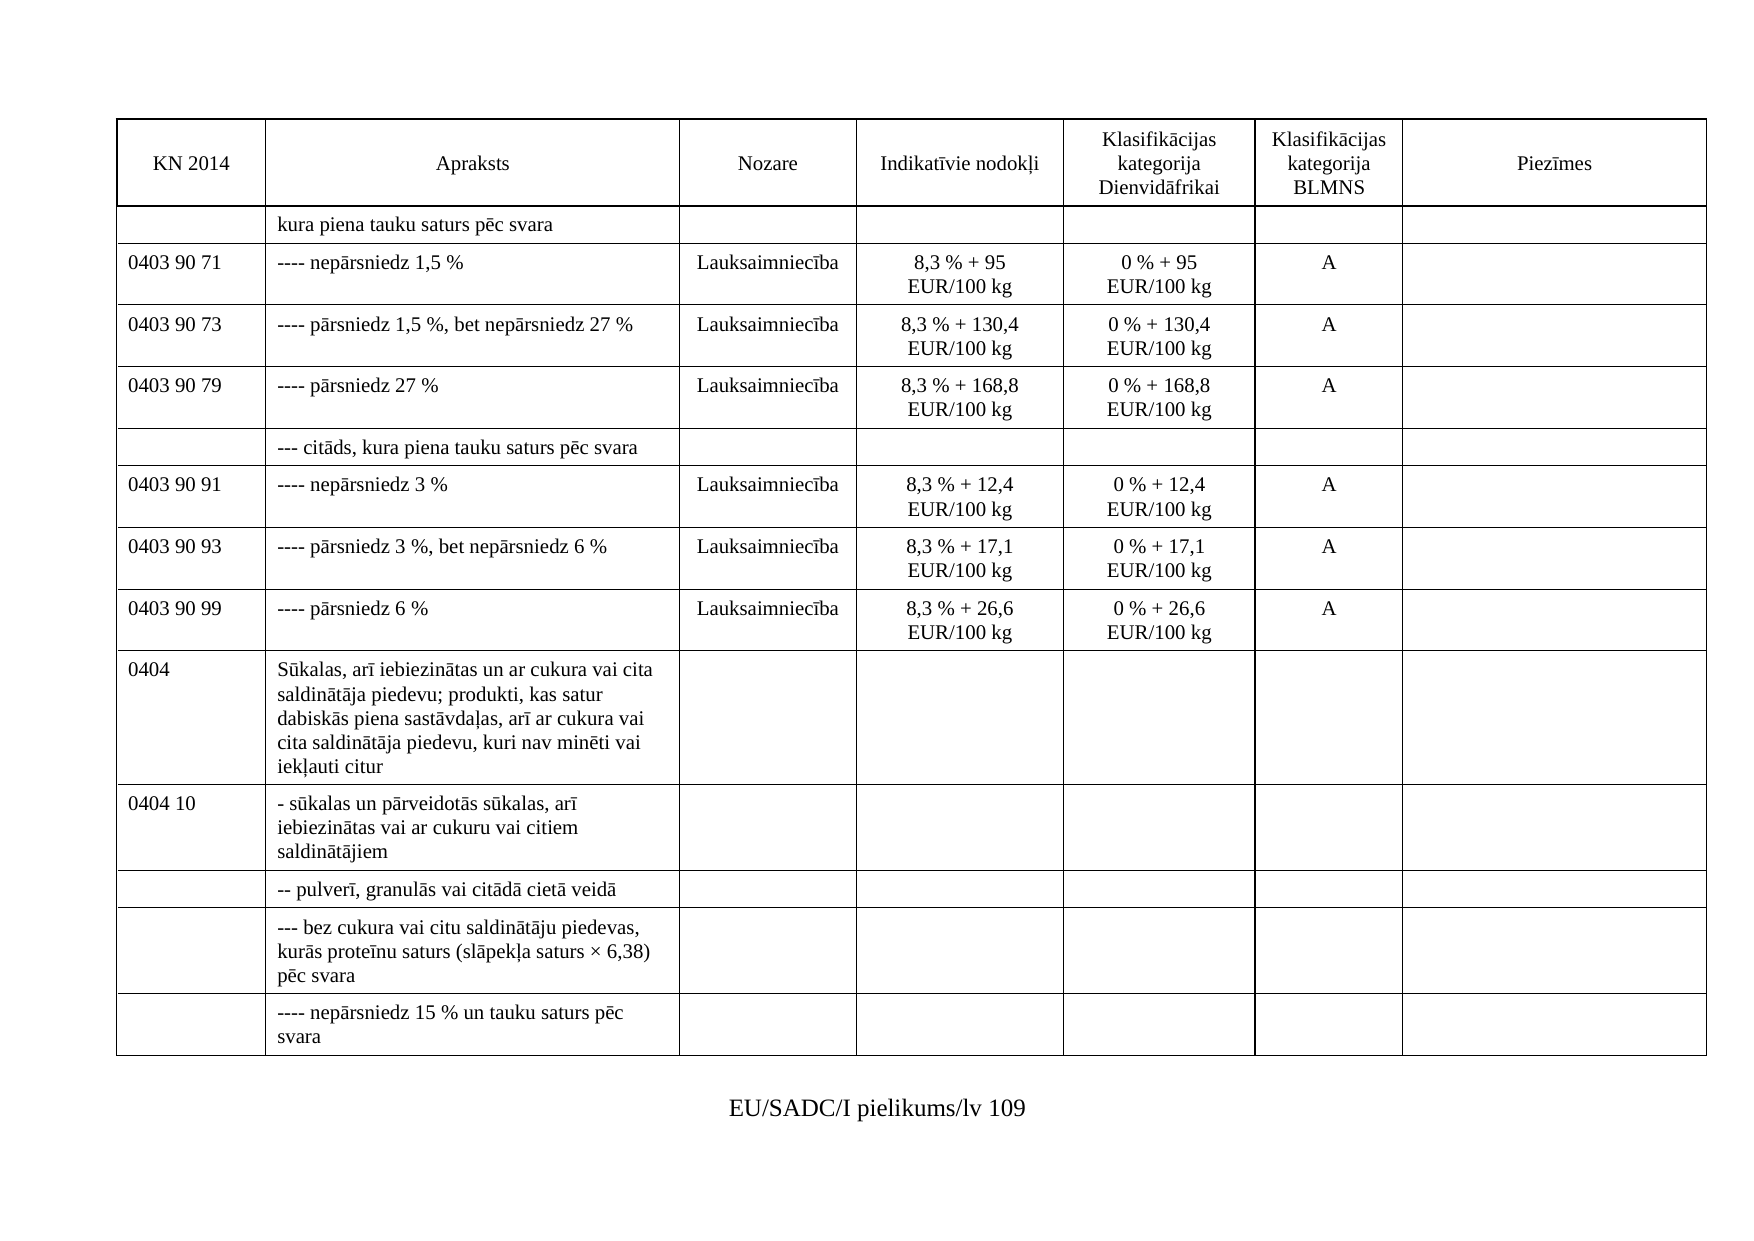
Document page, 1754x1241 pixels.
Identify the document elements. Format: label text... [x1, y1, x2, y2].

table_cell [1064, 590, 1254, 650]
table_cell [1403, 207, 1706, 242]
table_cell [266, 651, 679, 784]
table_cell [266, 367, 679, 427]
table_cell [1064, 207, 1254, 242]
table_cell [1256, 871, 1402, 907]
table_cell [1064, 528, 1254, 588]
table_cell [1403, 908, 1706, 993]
table_header Nozare [680, 120, 856, 205]
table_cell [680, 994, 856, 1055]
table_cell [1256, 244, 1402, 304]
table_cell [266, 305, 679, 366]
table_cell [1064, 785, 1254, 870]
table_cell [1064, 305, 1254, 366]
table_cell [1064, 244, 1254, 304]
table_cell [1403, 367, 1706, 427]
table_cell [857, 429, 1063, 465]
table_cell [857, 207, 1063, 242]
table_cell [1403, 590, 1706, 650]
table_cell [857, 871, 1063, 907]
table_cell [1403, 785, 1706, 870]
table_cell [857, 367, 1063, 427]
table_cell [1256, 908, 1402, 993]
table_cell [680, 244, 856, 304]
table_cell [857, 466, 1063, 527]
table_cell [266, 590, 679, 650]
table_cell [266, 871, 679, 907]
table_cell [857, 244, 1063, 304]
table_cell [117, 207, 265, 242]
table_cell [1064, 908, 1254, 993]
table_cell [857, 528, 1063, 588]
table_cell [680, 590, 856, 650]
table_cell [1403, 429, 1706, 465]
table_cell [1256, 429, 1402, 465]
table_header KN 2014 [118, 120, 265, 205]
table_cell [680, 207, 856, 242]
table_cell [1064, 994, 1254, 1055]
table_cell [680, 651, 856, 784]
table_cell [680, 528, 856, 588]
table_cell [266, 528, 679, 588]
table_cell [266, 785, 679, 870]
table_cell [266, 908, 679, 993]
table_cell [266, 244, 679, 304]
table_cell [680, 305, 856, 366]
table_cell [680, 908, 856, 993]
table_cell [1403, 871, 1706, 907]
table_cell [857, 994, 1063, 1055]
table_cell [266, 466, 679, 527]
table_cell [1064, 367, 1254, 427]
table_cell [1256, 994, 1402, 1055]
table_header Indikatīvie nodokļi [857, 120, 1063, 205]
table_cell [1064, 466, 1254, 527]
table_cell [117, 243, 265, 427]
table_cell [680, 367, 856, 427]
table_header Apraksts [266, 120, 679, 205]
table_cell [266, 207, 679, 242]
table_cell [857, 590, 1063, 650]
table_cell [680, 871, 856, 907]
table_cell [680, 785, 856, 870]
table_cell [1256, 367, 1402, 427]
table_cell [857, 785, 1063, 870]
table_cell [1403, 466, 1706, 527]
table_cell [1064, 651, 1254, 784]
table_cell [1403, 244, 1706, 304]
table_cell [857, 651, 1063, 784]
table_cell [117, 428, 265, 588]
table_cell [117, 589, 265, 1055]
table_header Piezīmes [1403, 120, 1706, 205]
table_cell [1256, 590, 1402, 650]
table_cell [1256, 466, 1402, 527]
table_header Klasifikācijas kategorija Dienvidāfrikai [1064, 120, 1254, 205]
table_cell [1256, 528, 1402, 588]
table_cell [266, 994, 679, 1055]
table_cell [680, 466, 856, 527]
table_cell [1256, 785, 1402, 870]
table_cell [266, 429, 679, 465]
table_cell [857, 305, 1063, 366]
table_header Klasifikācijas kategorija BLMNS [1256, 120, 1402, 205]
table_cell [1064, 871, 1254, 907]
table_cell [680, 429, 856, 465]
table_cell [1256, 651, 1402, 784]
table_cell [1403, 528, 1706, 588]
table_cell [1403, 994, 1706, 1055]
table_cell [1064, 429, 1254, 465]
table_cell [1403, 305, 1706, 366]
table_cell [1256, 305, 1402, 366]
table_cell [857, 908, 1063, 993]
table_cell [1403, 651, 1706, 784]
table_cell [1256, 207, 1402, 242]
